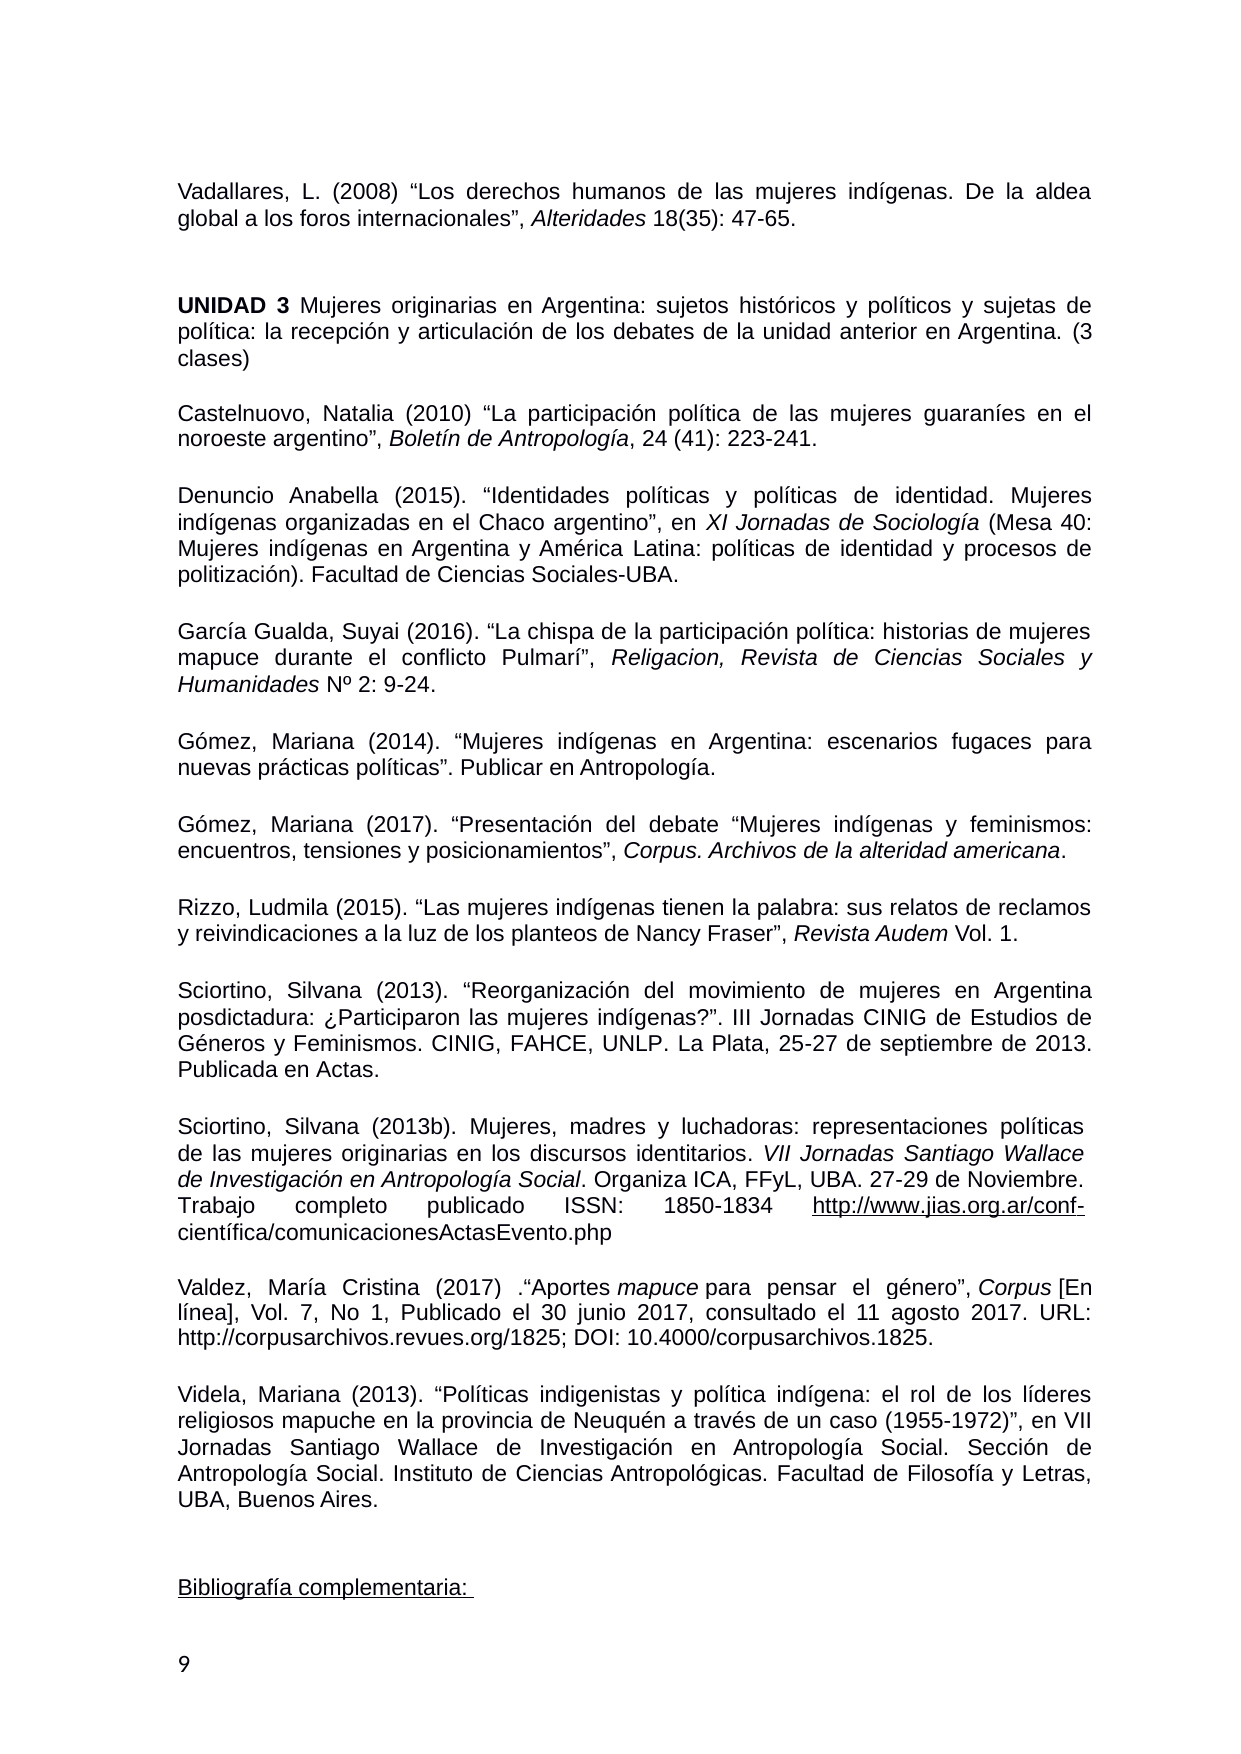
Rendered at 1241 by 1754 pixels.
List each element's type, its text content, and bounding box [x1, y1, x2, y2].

text Bibliografía complementaria: [177, 1574, 1092, 1600]
text Castelnuovo, Natalia (2010) “La participación política de las mujeres guaraníes en el noroeste argentino”, Boletín de Antropología, 24 (41): 223-241. [177, 402, 1092, 452]
text Vadallares, L. (2008) “Los derechos humanos de las mujeres indígenas. De la aldea global a los foros internacionales”, Alteridades 18(35): 47-65. [177, 178, 1092, 231]
text Videla, Mariana (2013). “Políticas indigenistas y política indígena: el rol de los líderes religiosos mapuche en la provincia de Neuquén a través de un caso (1955-1972)”, en VII Jornadas Santiago Wallace de Investigación en Antropología Social. Sección de Antropología Social. Instituto de Ciencias Antropológicas. Facultad de Filosofía y Letras, UBA, Buenos Aires. [177, 1381, 1092, 1513]
text Valdez, María Cristina (2017) .“Aportes mapuce para pensar el género”, Corpus [En línea], Vol. 7, No 1, Publicado el 30 junio 2017, consultado el 11 agosto 2017. URL: http://corpusarchivos.revues.org/1825; DOI: 10.4000/corpusarchivos.1825. [177, 1325, 1092, 1351]
text García Gualda, Suyai (2016). “La chispa de la participación política: historias de mujeres mapuce durante el conflicto Pulmarí”, Religacion, Revista de Ciencias Sociales y Humanidades Nº 2: 9-24. [177, 618, 1092, 697]
text Gómez, Mariana (2014). “Mujeres indígenas en Argentina: escenarios fugaces para nuevas prácticas políticas”. Publicar en Antropología. [177, 728, 1092, 780]
text Sciortino, Silvana (2013). “Reorganización del movimiento de mujeres en Argentina posdictadura: ¿Participaron las mujeres indígenas?”. III Jornadas CINIG de Estudios de Géneros y Feminismos. CINIG, FAHCE, UNLP. La Plata, 25-27 de septiembre de 2013. Publicada en Actas. [177, 977, 1092, 1083]
text Sciortino, Silvana (2013b). Mujeres, madres y luchadoras: representaciones políticas de las mujeres originarias en los discursos identitarios. VII Jornadas Santiago Wallace de Investigación en Antropología Social. Organiza ICA, FFyL, UBA. 27-29 de Noviembre. Trabajo completo publicado ISSN: 1850-1834 http://www.jias.org.ar/conf- científica/comunicacionesActasEvento.php [177, 1113, 1084, 1245]
text UNIDAD 3 Mujeres originarias en Argentina: sujetos históricos y políticos y sujetas de política: la recepción y articulación de los debates de la unidad anterior en Argentina. (3 clases) [177, 292, 1092, 371]
text Rizzo, Ludmila (2015). “Las mujeres indígenas tienen la palabra: sus relatos de reclamos y reivindicaciones a la luz de los planteos de Nancy Fraser”, Revista Audem Vol. 1. [177, 894, 1092, 947]
text Gómez, Mariana (2017). “Presentación del debate “Mujeres indígenas y feminismos: encuentros, tensiones y posicionamientos”, Corpus. Archivos de la alteridad americana. [177, 811, 1092, 863]
text Denuncio Anabella (2015). “Identidades políticas y políticas de identidad. Mujeres indígenas organizadas en el Chaco argentino”, en XI Jornadas de Sociología (Mesa 40: Mujeres indígenas en Argentina y América Latina: políticas de identidad y procesos de politización). Facultad de Ciencias Sociales-UBA. [177, 482, 1092, 587]
